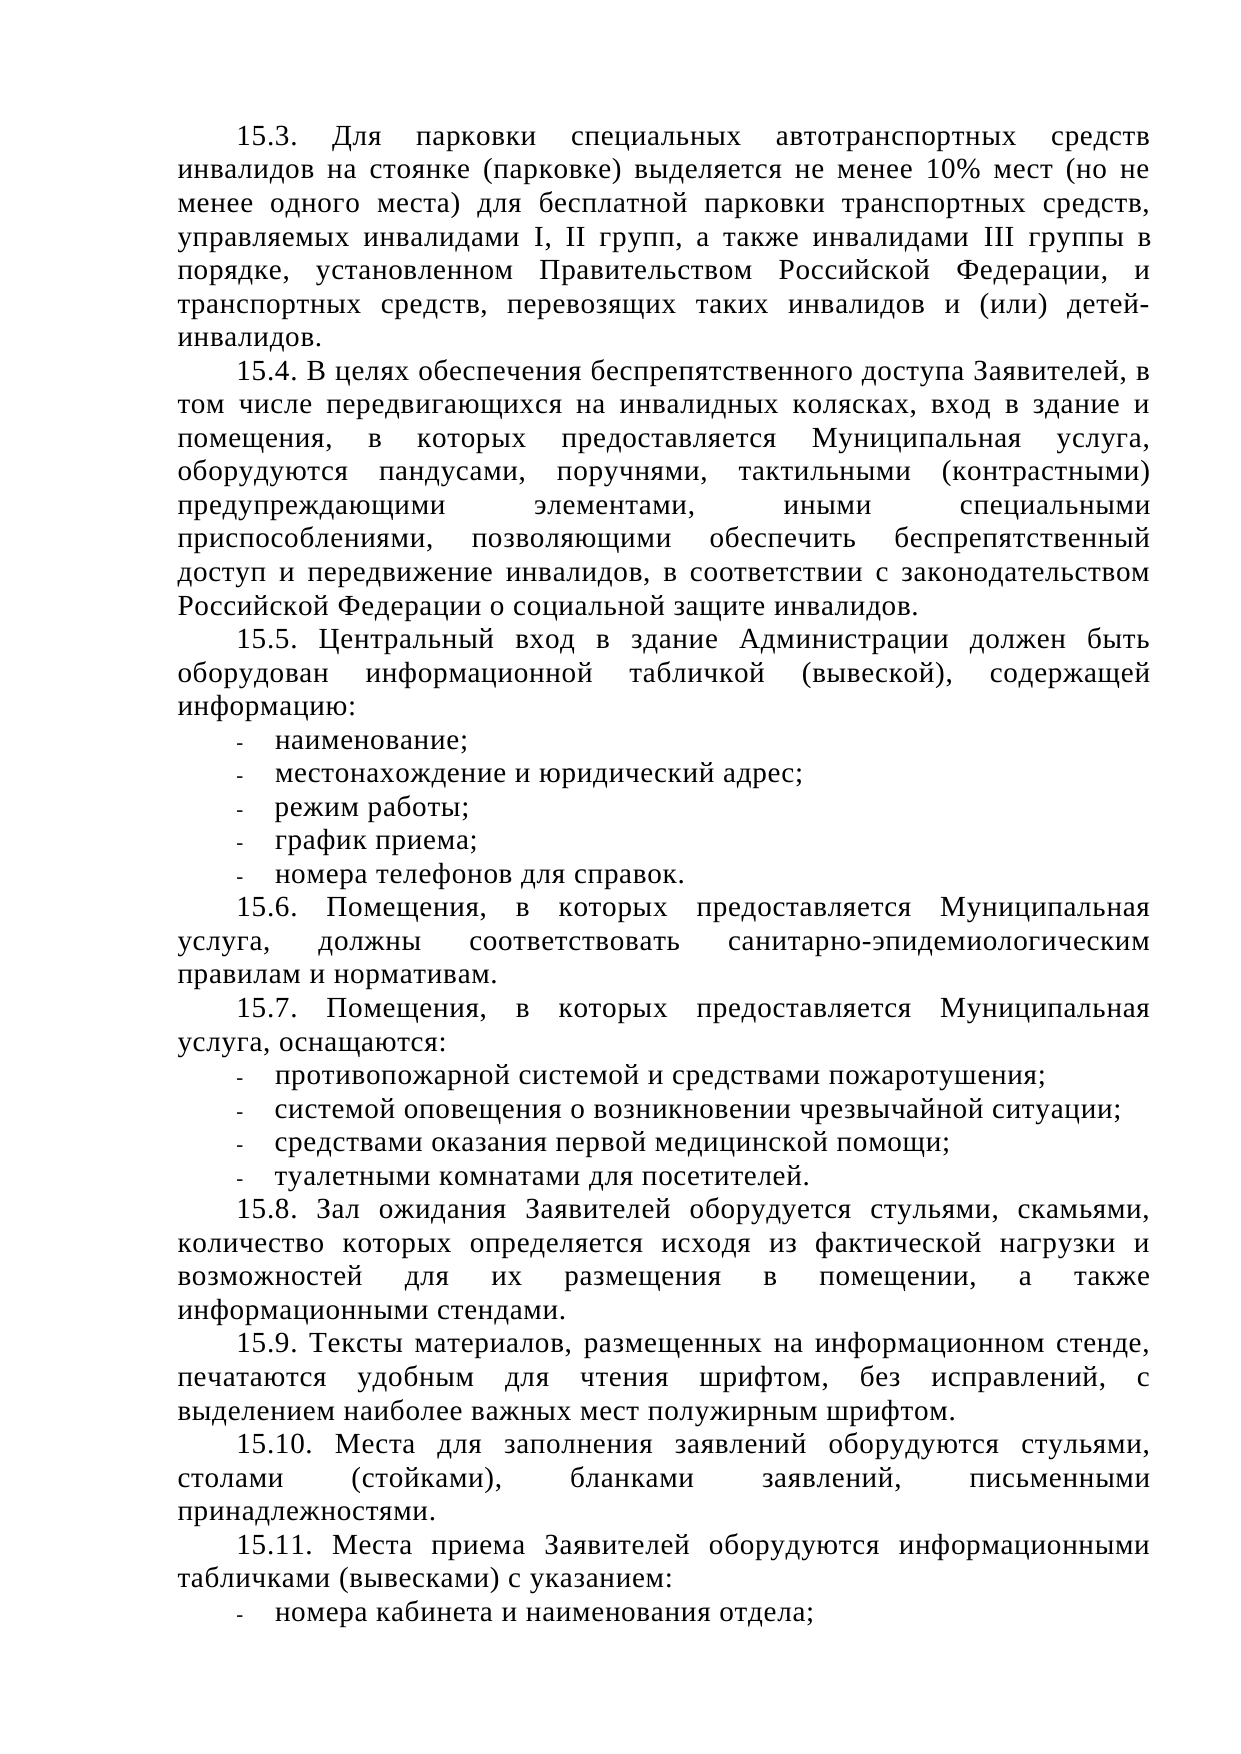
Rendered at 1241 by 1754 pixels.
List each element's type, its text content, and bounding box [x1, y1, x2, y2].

list номера кабинета и наименования отдела; [177, 1594, 1152, 1627]
text 15.5. Центральный вход в здание Администрации должен быть оборудован информационной табличкой (вывеской), содержащей информацию: [177, 621, 1152, 722]
list график приема; [177, 822, 1152, 856]
list режим работы; [177, 789, 1152, 822]
text 15.9. Тексты материалов, размещенных на информационном стенде, печатаются удобным для чтения шрифтом, без исправлений, с выделением наиболее важных мест полужирным шрифтом. [177, 1326, 1152, 1426]
text 15.6. Помещения, в которых предоставляется Муниципальная услуга, должны соответствовать санитарно-эпидемиологическим правилам и нормативам. [177, 889, 1152, 990]
list средствами оказания первой медицинской помощи; [177, 1124, 1152, 1158]
text 15.4. В целях обеспечения беспрепятственного доступа Заявителей, в том числе передвигающихся на инвалидных колясках, вход в здание и помещения, в которых предоставляется Муниципальная услуга, оборудуются пандусами, поручнями, тактильными (контрастными) предупреждающими элементами, иными специальными приспособлениями, позволяющими обеспечить беспрепятственный доступ и передвижение инвалидов, в соответствии с законодательством Российской Федерации о социальной защите инвалидов. [177, 353, 1152, 621]
list противопожарной системой и средствами пожаротушения; [177, 1057, 1152, 1091]
text 15.3. Для парковки специальных автотранспортных средств инвалидов на стоянке (парковке) выделяется не менее 10% мест (но не менее одного места) для бесплатной парковки транспортных средств, управляемых инвалидами I, II групп, а также инвалидами III группы в порядке, установленном Правительством Российской Федерации, и транспортных средств, перевозящих таких инвалидов и (или) детей-инвалидов. [177, 118, 1152, 353]
text 15.8. Зал ожидания Заявителей оборудуется стульями, скамьями, количество которых определяется исходя из фактической нагрузки и возможностей для их размещения в помещении, а также информационными стендами. [177, 1191, 1152, 1326]
list наименование; [177, 722, 1152, 755]
text 15.11. Места приема Заявителей оборудуются информационными табличками (вывесками) с указанием: [177, 1527, 1152, 1594]
text 15.10. Места для заполнения заявлений оборудуются стульями, столами (стойками), бланками заявлений, письменными принадлежностями. [177, 1426, 1152, 1527]
list туалетными комнатами для посетителей. [177, 1158, 1152, 1191]
list системой оповещения о возникновении чрезвычайной ситуации; [177, 1091, 1152, 1124]
list местонахождение и юридический адрес; [177, 755, 1152, 789]
list номера телефонов для справок. [177, 856, 1152, 889]
text 15.7. Помещения, в которых предоставляется Муниципальная услуга, оснащаются: [177, 990, 1152, 1057]
